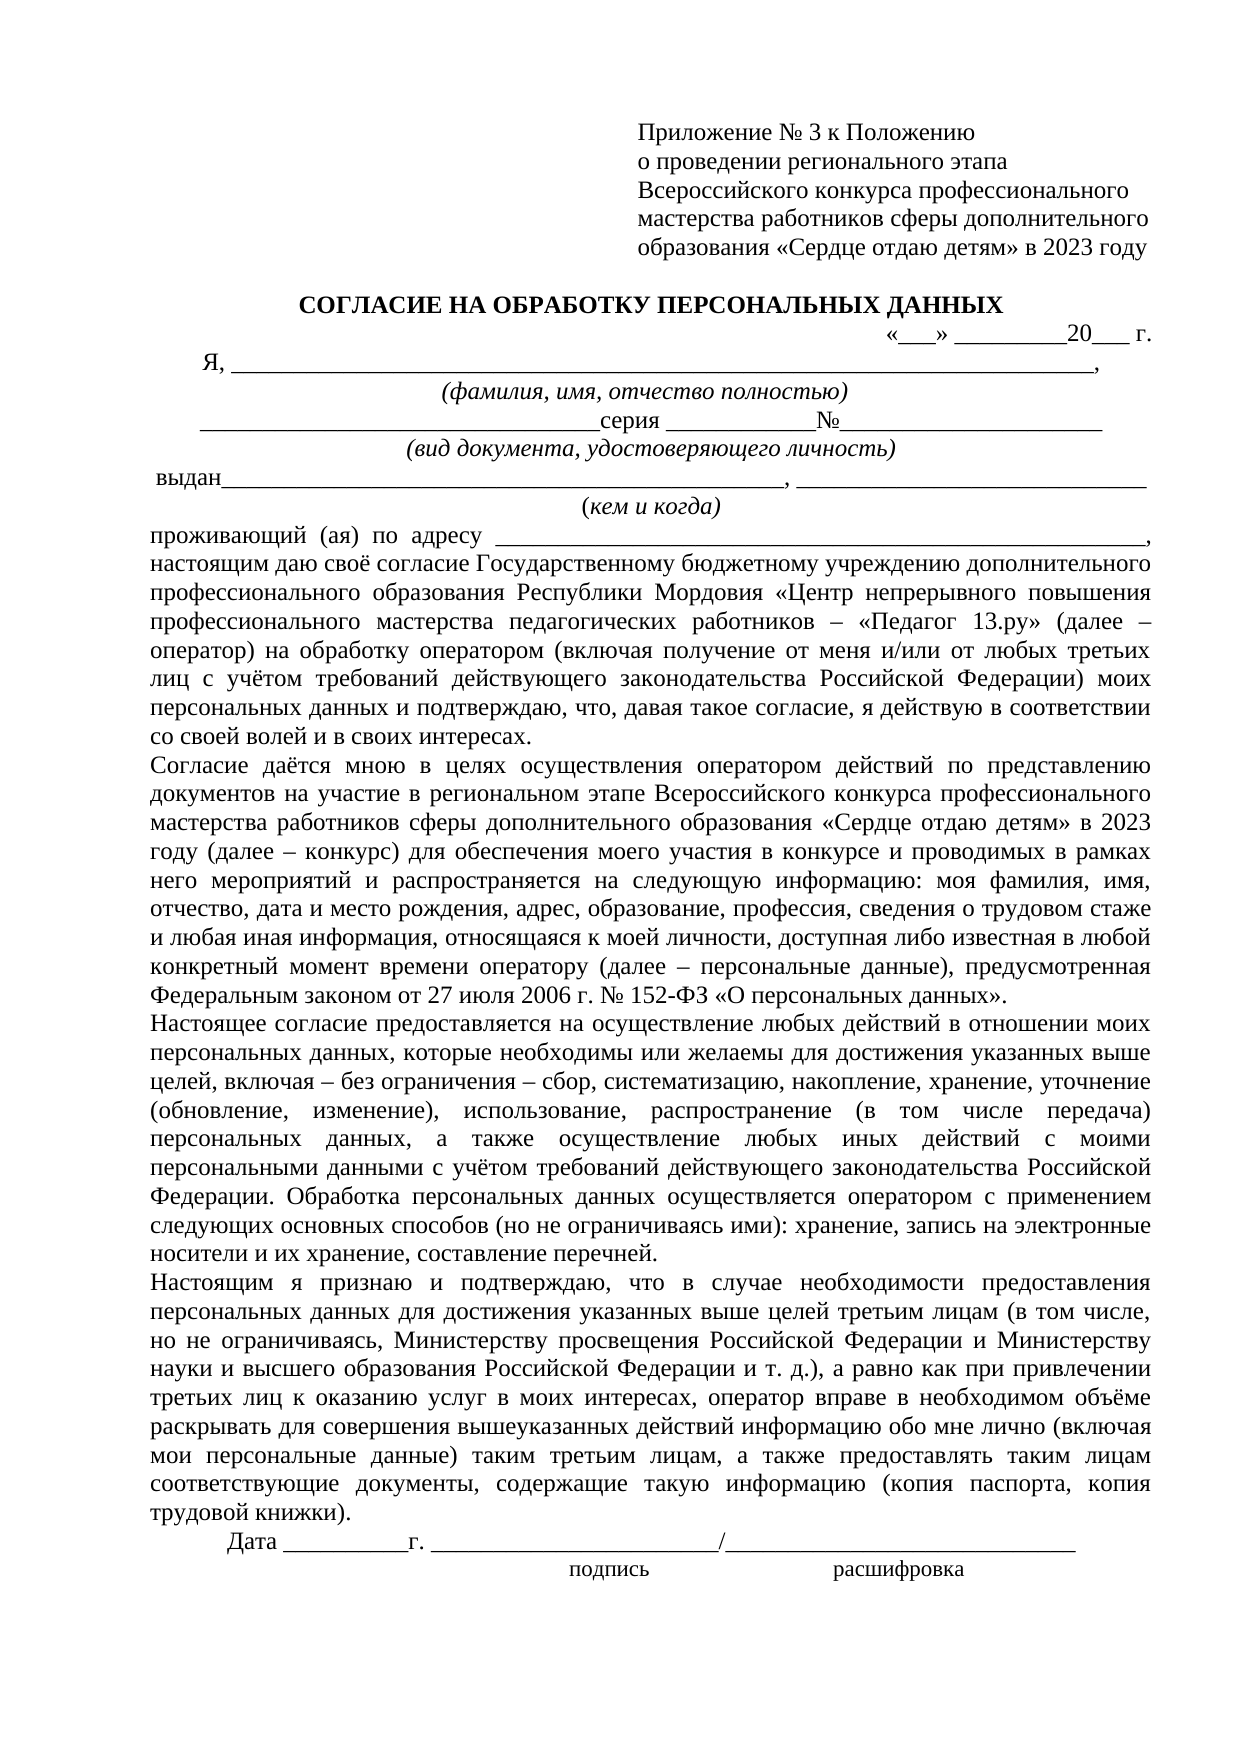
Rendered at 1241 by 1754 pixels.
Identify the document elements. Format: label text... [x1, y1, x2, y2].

text Приложение № 3 к Положению [150, 117, 1152, 146]
text (вид документа, удостоверяющего личность) выдан_____________________________________________, ____________________________ [150, 433, 1152, 491]
text (фамилия, имя, отчество полностью)_____ ________________________________серия ____________№_____________________ [150, 376, 1152, 433]
text Я, _____________________________________________________________________, [150, 347, 1152, 376]
text Согласие даётся мною в целях осуществления оператором действий по представлению документов на участие в региональном этапе Всероссийского конкурса профессионального мастерства работников сферы дополнительного образования «Сердце отдаю детям» в 2023 году (далее – конкурс) для обеспечения моего участия в конкурсе и проводимых в рамках него мероприятий и распространяется на следующую информацию: моя фамилия, имя, отчество, дата и место рождения, адрес, образование, профессия, сведения о трудовом стаже и любая иная информация, относящаяся к моей личности, доступная либо известная в любой конкретный момент времени оператору (далее – персональные данные), предусмотренная Федеральным законом от 27 июля 2006 г. № 152-ФЗ «О персональных данных». [150, 750, 1152, 1008]
text подпись расшифровка [150, 1555, 1152, 1581]
text проживающий (ая) по адресу ____________________________________________________, настоящим даю своё согласие Государственному бюджетному учреждению дополнительного профессионального образования Республики Мордовия «Центр непрерывного повышения профессионального мастерства педагогических работников – «Педагог 13.ру» (далее – оператор) на обработку оператором (включая получение от меня и/или от любых третьих лиц с учётом требований действующего законодательства Российской Федерации) моих персональных данных и подтверждаю, что, давая такое согласие, я действую в соответствии со своей волей и в своих интересах. [150, 520, 1152, 750]
text Настоящим я признаю и подтверждаю, что в случае необходимости предоставления персональных данных для достижения указанных выше целей третьим лицам (в том числе, но не ограничиваясь, Министерству просвещения Российской Федерации и Министерству науки и высшего образования Российской Федерации и т. д.), а равно как при привлечении третьих лиц к оказанию услуг в моих интересах, оператор вправе в необходимом объёме раскрывать для совершения вышеуказанных действий информацию обо мне лично (включая мои персональные данные) таким третьим лицам, а также предоставлять таким лицам соответствующие документы, содержащие такую информацию (копия паспорта, копия трудовой книжки). [150, 1267, 1152, 1526]
text мастерства работников сферы дополнительного [150, 203, 1152, 232]
text Настоящее согласие предоставляется на осуществление любых действий в отношении моих персональных данных, которые необходимы или желаемы для достижения указанных выше целей, включая – без ограничения – сбор, систематизацию, накопление, хранение, уточнение (обновление, изменение), использование, распространение (в том числе передача) персональных данных, а также осуществление любых иных действий с моими персональными данными с учётом требований действующего законодательства Российской Федерации. Обработка персональных данных осуществляется оператором с применением следующих основных способов (но не ограничиваясь ими): хранение, запись на электронные носители и их хранение, составление перечней. [150, 1008, 1152, 1267]
text Дата __________г. _______________________/____________________________ [150, 1526, 1152, 1555]
text (кем и когда) [150, 491, 1152, 520]
text Всероссийского конкурса профессионального [150, 175, 1152, 203]
text СОГЛАСИЕ НА ОБРАБОТКУ ПЕРСОНАЛЬНЫХ ДАННЫХ [150, 290, 1152, 318]
text образования «Сердце отдаю детям» в 2023 году [150, 232, 1152, 261]
text «___» _________20___ г. [150, 318, 1152, 347]
text о проведении регионального этапа [150, 146, 1152, 175]
